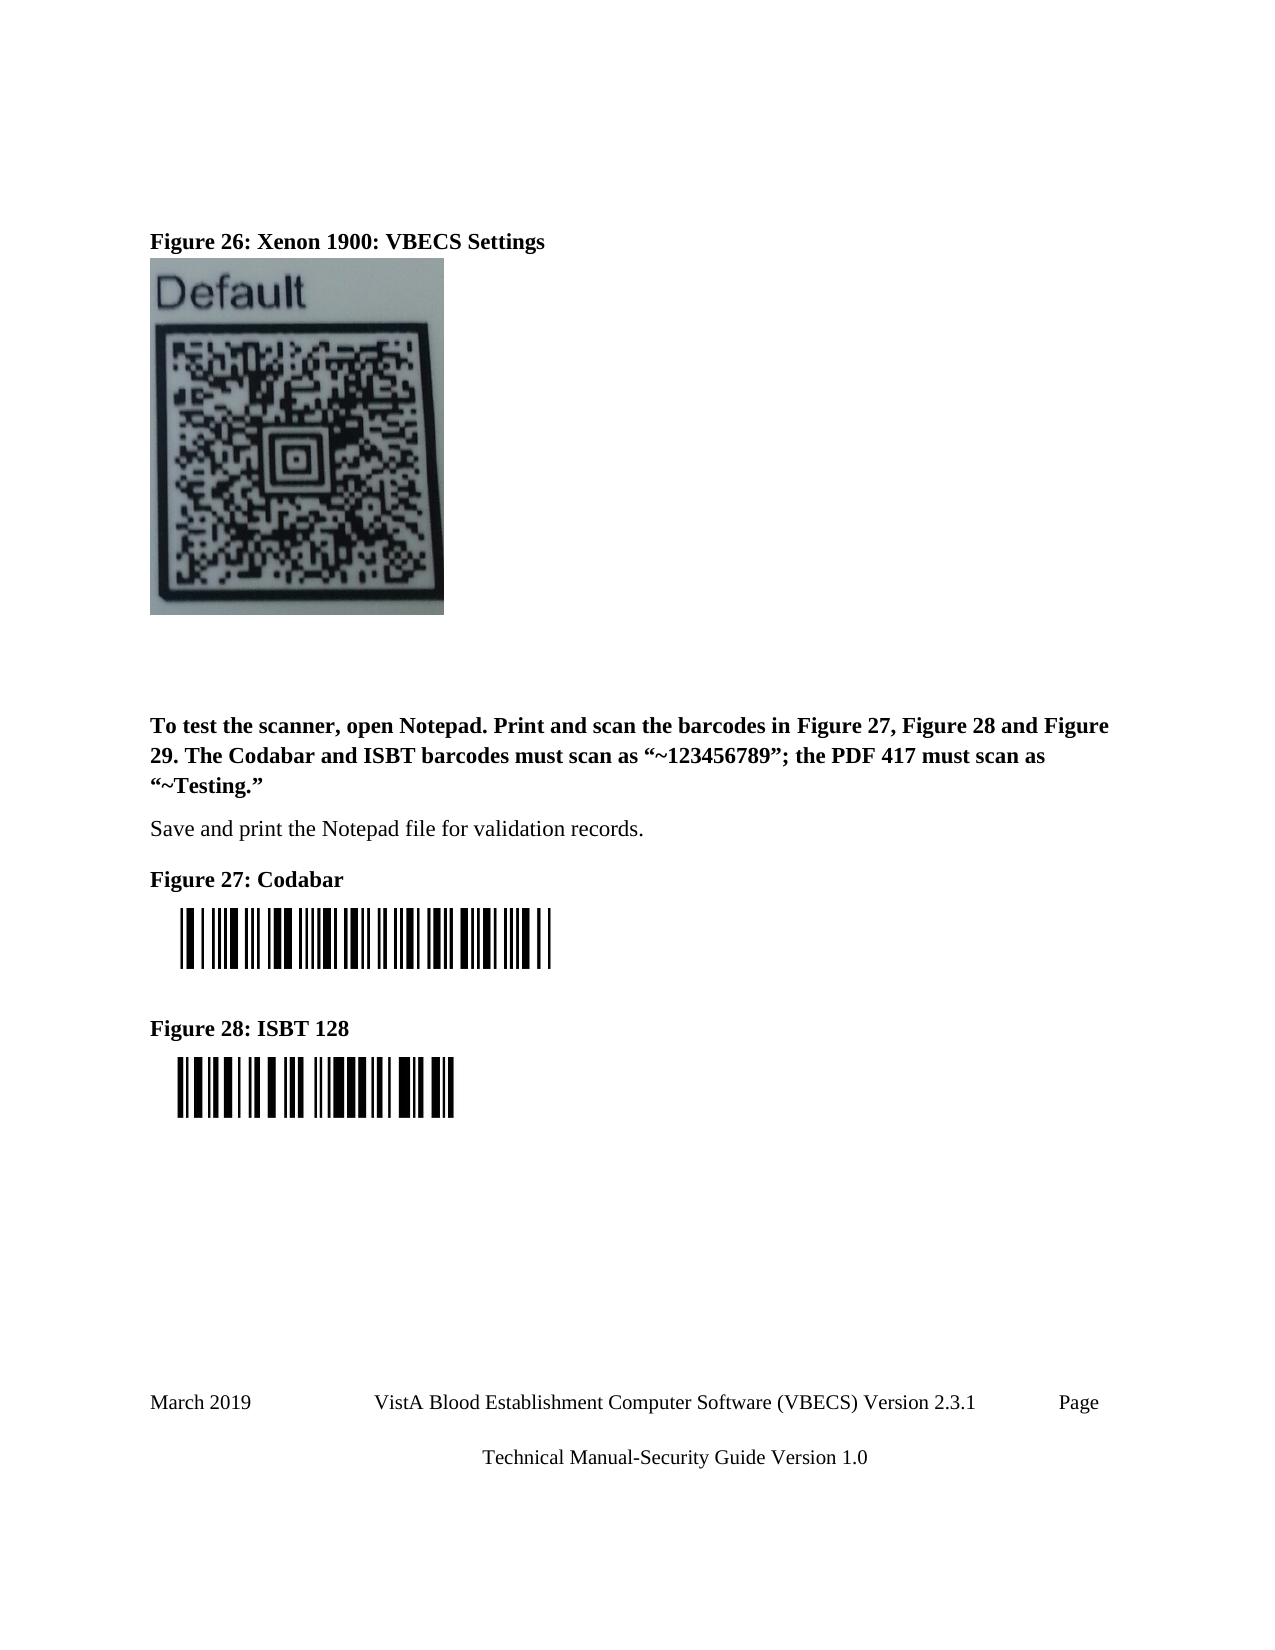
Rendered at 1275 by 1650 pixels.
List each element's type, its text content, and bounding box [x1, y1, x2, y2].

text Figure 27: Codabar [150, 866, 1125, 892]
text Figure 26: Xenon 1900: VBECS Settings [150, 228, 1125, 254]
picture [150, 1057, 481, 1118]
picture [150, 258, 444, 615]
text Figure 28: ISBT 128 [150, 1015, 1125, 1041]
text To test the scanner, open Notepad. Print and scan the barcodes in Figure 27, Figure 28 and Figure 29. The Codabar and ISBT barcodes must scan as “~123456789”; the PDF 417 must scan as “~Testing.” [150, 712, 1125, 799]
list Save and print the Notepad file for validation records. [150, 815, 1125, 841]
picture [150, 908, 581, 969]
